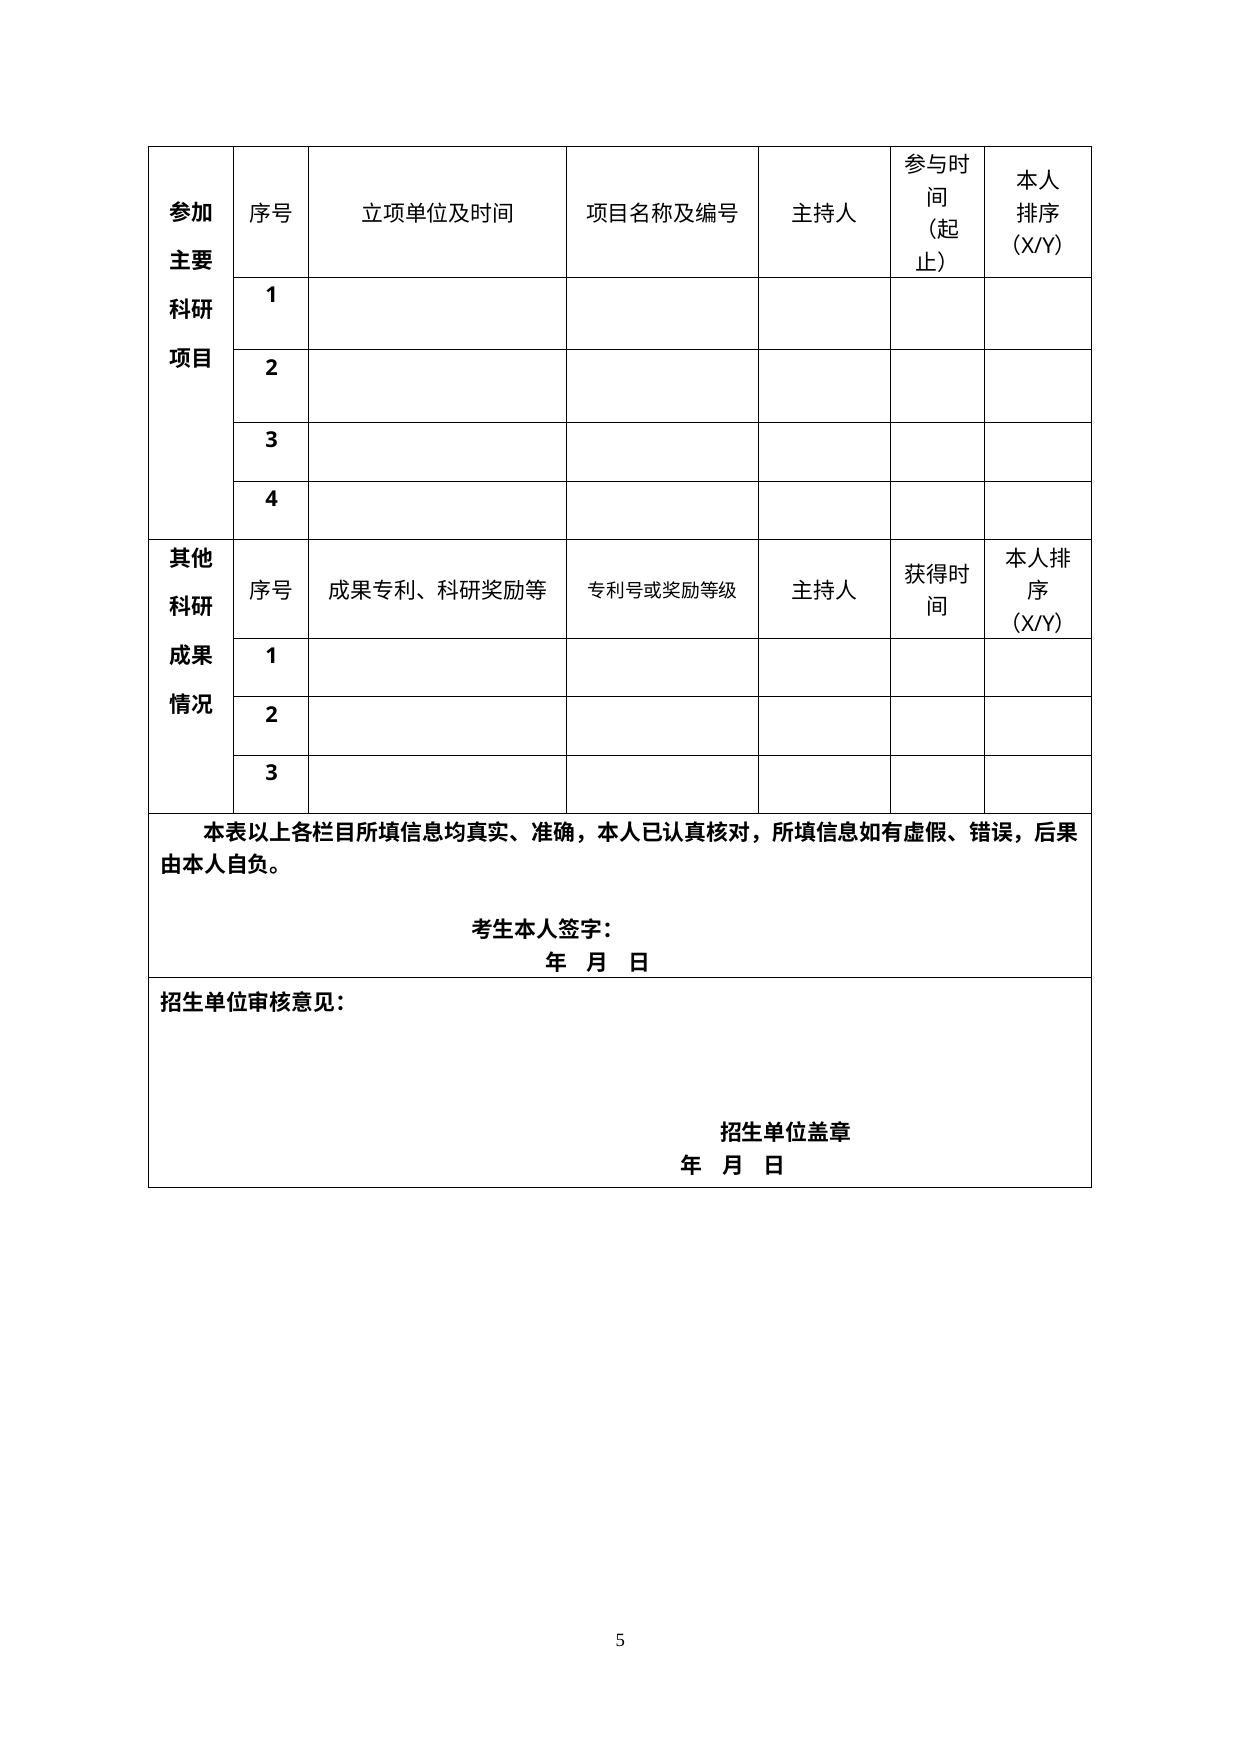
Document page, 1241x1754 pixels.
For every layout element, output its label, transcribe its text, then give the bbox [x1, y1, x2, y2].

table_cell [891, 756, 984, 813]
table_cell [309, 423, 566, 481]
table_cell 2 [234, 350, 308, 422]
table_cell 其他科研成果情况 [149, 540, 233, 813]
table_cell 参加主要科研项目 [149, 147, 233, 539]
table_cell [891, 278, 984, 349]
table_cell 立项单位及时间 [309, 147, 566, 277]
table_cell 1 [234, 278, 308, 349]
table_cell 项目名称及编号 [567, 147, 758, 277]
table_cell [309, 482, 566, 539]
table_cell [759, 756, 890, 813]
table_cell [759, 639, 890, 696]
table_cell [567, 278, 758, 349]
table_cell [567, 639, 758, 696]
table_cell [309, 639, 566, 696]
table_cell [567, 423, 758, 481]
table_cell [567, 482, 758, 539]
table_cell [891, 639, 984, 696]
table_cell [985, 278, 1091, 349]
table_cell [759, 482, 890, 539]
table_cell 3 [234, 423, 308, 481]
table_cell [309, 278, 566, 349]
table_cell [567, 350, 758, 422]
table_cell 2 [234, 697, 308, 755]
table_cell 1 [234, 639, 308, 696]
table_cell [891, 350, 984, 422]
table_cell 招生单位审核意见： 招生单位盖章 年 月 日 [149, 978, 1091, 1187]
table_cell [985, 482, 1091, 539]
table_cell [759, 278, 890, 349]
table_cell [985, 350, 1091, 422]
table_cell 3 [234, 756, 308, 813]
table_cell 本人排序（X/Y） [985, 540, 1091, 638]
table_cell [567, 697, 758, 755]
table_cell 序号 [234, 540, 308, 638]
table_cell 4 [234, 482, 308, 539]
table_cell [309, 697, 566, 755]
table_cell [985, 756, 1091, 813]
table_cell 获得时间 [891, 540, 984, 638]
table_cell 主持人 [759, 147, 890, 277]
table_cell 本人 排序 （X/Y） [985, 147, 1091, 277]
table_cell [891, 423, 984, 481]
table_cell 专利号或奖励等级 [567, 540, 758, 638]
table_cell [759, 350, 890, 422]
table_cell [985, 423, 1091, 481]
table_cell [985, 639, 1091, 696]
table_cell [891, 482, 984, 539]
table_cell [309, 350, 566, 422]
table_cell 成果专利、科研奖励等 [309, 540, 566, 638]
table_cell [567, 756, 758, 813]
table_cell [759, 423, 890, 481]
table_cell 参与时间 （起止） [891, 147, 984, 277]
table_cell [759, 697, 890, 755]
table_cell 主持人 [759, 540, 890, 638]
table_cell [309, 756, 566, 813]
table_cell [891, 697, 984, 755]
table_cell [985, 697, 1091, 755]
table_cell 本表以上各栏目所填信息均真实、准确，本人已认真核对，所填信息如有虚假、错误，后果由本人自负。 考生本人签字： 年 月 日 [149, 814, 1091, 977]
table_cell 序号 [234, 147, 308, 277]
